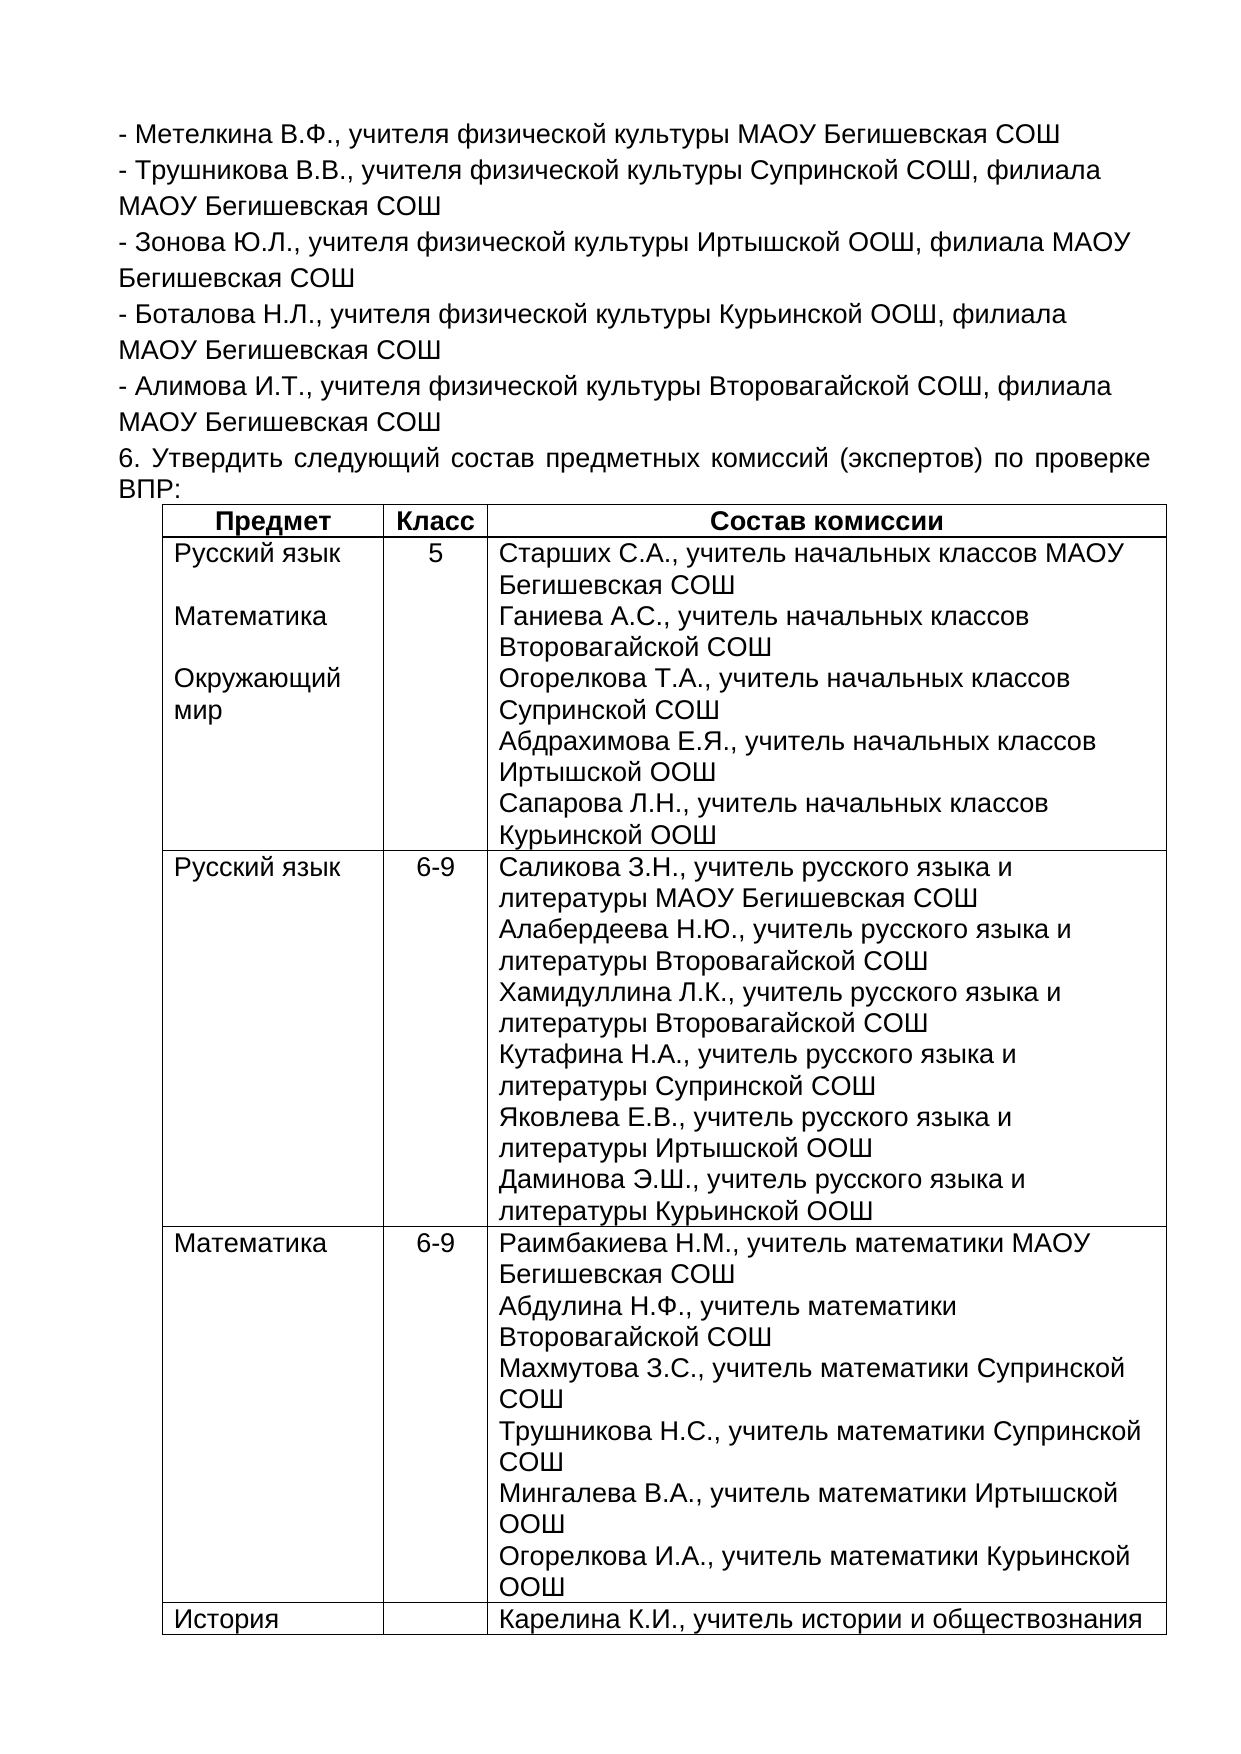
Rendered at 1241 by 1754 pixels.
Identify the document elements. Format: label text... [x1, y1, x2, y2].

text - Метелкина В.Ф., учителя физической культуры МАОУ Бегишевская СОШ [118, 118, 1152, 149]
text - Трушникова В.В., учителя физической культуры Супринской СОШ, филиала МАОУ Бегишевская СОШ [118, 154, 1152, 221]
table_cell [384, 1603, 487, 1634]
table_cell Саликова З.Н., учитель русского языка и литературы МАОУ Бегишевская СОШ Алабердеева Н.Ю., учитель русского языка и литературы Второвагайской СОШ Хамидуллина Л.К., учитель русского языка и литературы Второвагайской СОШ Кутафина Н.А., учитель русского языка и литературы Супринской СОШ Яковлева Е.В., учитель русского языка и литературы Иртышской ООШ Даминова Э.Ш., учитель русского языка и литературы Курьинской ООШ [488, 851, 1166, 1226]
table_cell 6-9 [384, 1227, 487, 1602]
text - Боталова Н.Л., учителя физической культуры Курьинской ООШ, филиала МАОУ Бегишевская СОШ [118, 298, 1152, 365]
table_cell Русский язык Математика Окружающий мир [163, 538, 383, 850]
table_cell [163, 1603, 383, 1634]
text 6. Утвердить следующий состав предметных комиссий (экспертов) по проверке ВПР: [118, 442, 1152, 504]
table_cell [488, 1603, 1166, 1634]
table_cell Русский язык [163, 851, 383, 1226]
text - Зонова Ю.Л., учителя физической культуры Иртышской ООШ, филиала МАОУ Бегишевская СОШ [118, 226, 1152, 293]
table_cell Математика [163, 1227, 383, 1602]
table_cell 5 [384, 538, 487, 850]
table_cell Раимбакиева Н.М., учитель математики МАОУ Бегишевская СОШ Абдулина Н.Ф., учитель математики Второвагайской СОШ Махмутова З.С., учитель математики Супринской СОШ Трушникова Н.С., учитель математики Супринской СОШ Мингалева В.А., учитель математики Иртышской ООШ Огорелкова И.А., учитель математики Курьинской ООШ [488, 1227, 1166, 1602]
table_header Предмет [163, 505, 383, 536]
table_header Класс [384, 505, 487, 536]
table_header Состав комиссии [488, 505, 1166, 536]
table_cell 6-9 [384, 851, 487, 1226]
text - Алимова И.Т., учителя физической культуры Второвагайской СОШ, филиала МАОУ Бегишевская СОШ [118, 370, 1152, 437]
table_cell Старших С.А., учитель начальных классов МАОУ Бегишевская СОШ Ганиева А.С., учитель начальных классов Второвагайской СОШ Огорелкова Т.А., учитель начальных классов Супринской СОШ Абдрахимова Е.Я., учитель начальных классов Иртышской ООШ Сапарова Л.Н., учитель начальных классов Курьинской ООШ [488, 538, 1166, 850]
